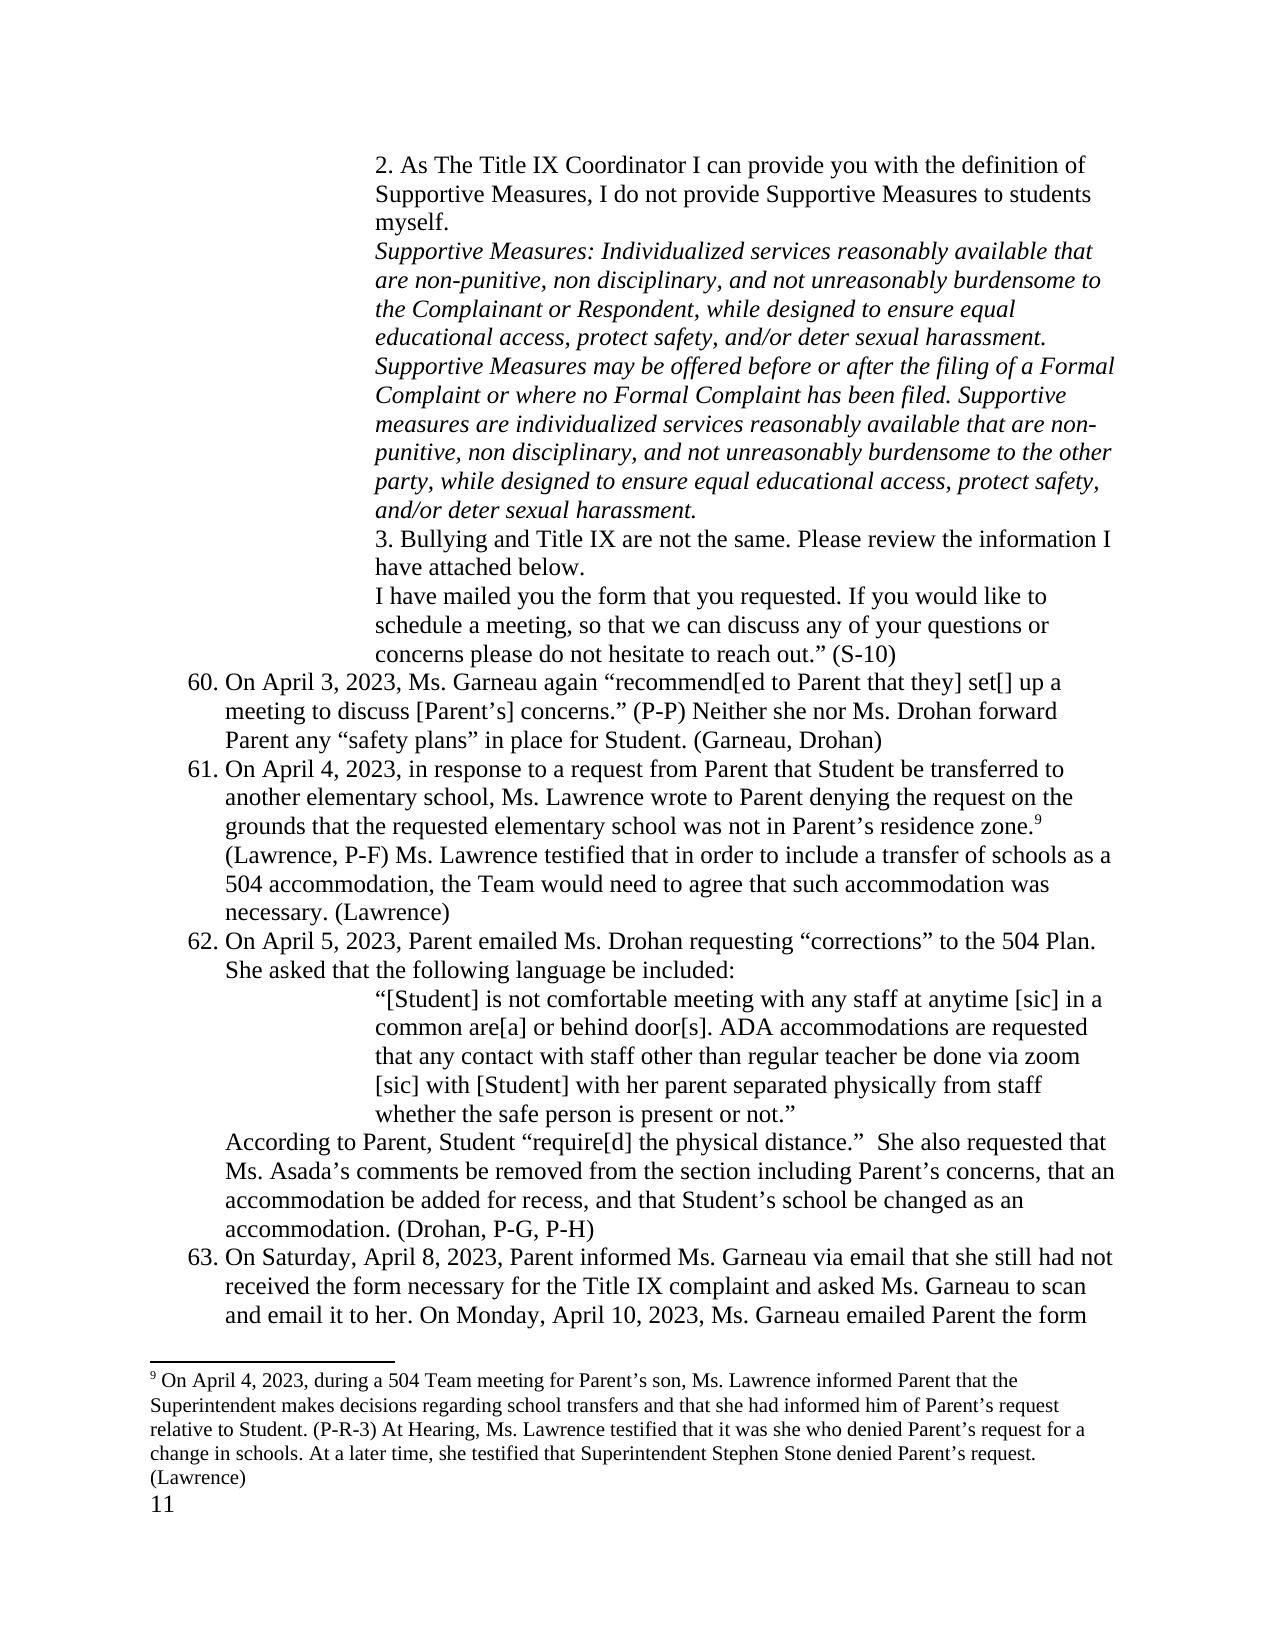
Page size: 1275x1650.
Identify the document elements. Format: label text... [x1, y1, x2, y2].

list On April 4, 2023, in response to a request from Parent that Student be transferred to another elementary school, Ms. Lawrence wrote to Parent denying the request on the grounds that the requested elementary school was not in Parent’s residence zone. (Lawrence, P-F) Ms. Lawrence testified that in order to include a transfer of schools as a 504 accommodation, the Team would need to agree that such accommodation was necessary. (Lawrence) [187, 754, 1125, 926]
list Supportive Measures: Individualized services reasonably available that are non-punitive, non disciplinary, and not unreasonably burdensome to the Complainant or Respondent, while designed to ensure equal educational access, protect safety, and/or deter sexual harassment. [375, 236, 1125, 351]
list Supportive Measures may be offered before or after the filing of a Formal Complaint or where no Formal Complaint has been filed. Supportive measures are individualized services reasonably available that are non-punitive, non­ disciplinary, and not unreasonably burdensome to the other party, while designed to ensure equal educational access, protect safety, and/or deter sexual harassment. [375, 351, 1125, 524]
list I have mailed you the form that you requested. If you would like to schedule a meeting, so that we can discuss any of your questions or concerns please do not hesitate to reach out.” (S-10) [375, 581, 1125, 667]
list 3. Bullying and Title IX are not the same. Please review the information I have attached below. [375, 524, 1125, 581]
list “[Student] is not comfortable meeting with any staff at anytime [sic] in a common are[a] or behind door[s]. ADA accommodations are requested that any contact with staff other than regular teacher be done via zoom [sic] with [Student] with her parent separated physically from staff whether the safe person is present or not.” [375, 984, 1125, 1127]
list 2. As The Title IX Coordinator I can provide you with the definition of Supportive Measures, I do not provide Supportive Measures to students myself. [375, 150, 1125, 236]
text According to Parent, Student “require[d] the physical distance.” She also requested that Ms. Asada’s comments be removed from the section including Parent’s concerns, that an accommodation be added for recess, and that Student’s school be changed as an accommodation. (Drohan, P-G, P-H) [225, 1127, 1125, 1242]
list On April 5, 2023, Parent emailed Ms. Drohan requesting “corrections” to the 504 Plan. She asked that the following language be included: [187, 926, 1125, 984]
list On April 3, 2023, Ms. Garneau again “recommend[ed to Parent that they] set[] up a meeting to discuss [Parent’s] concerns.” (P-P) Neither she nor Ms. Drohan forward Parent any “safety plans” in place for Student. (Garneau, Drohan) [187, 667, 1125, 754]
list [187, 1242, 1125, 1329]
